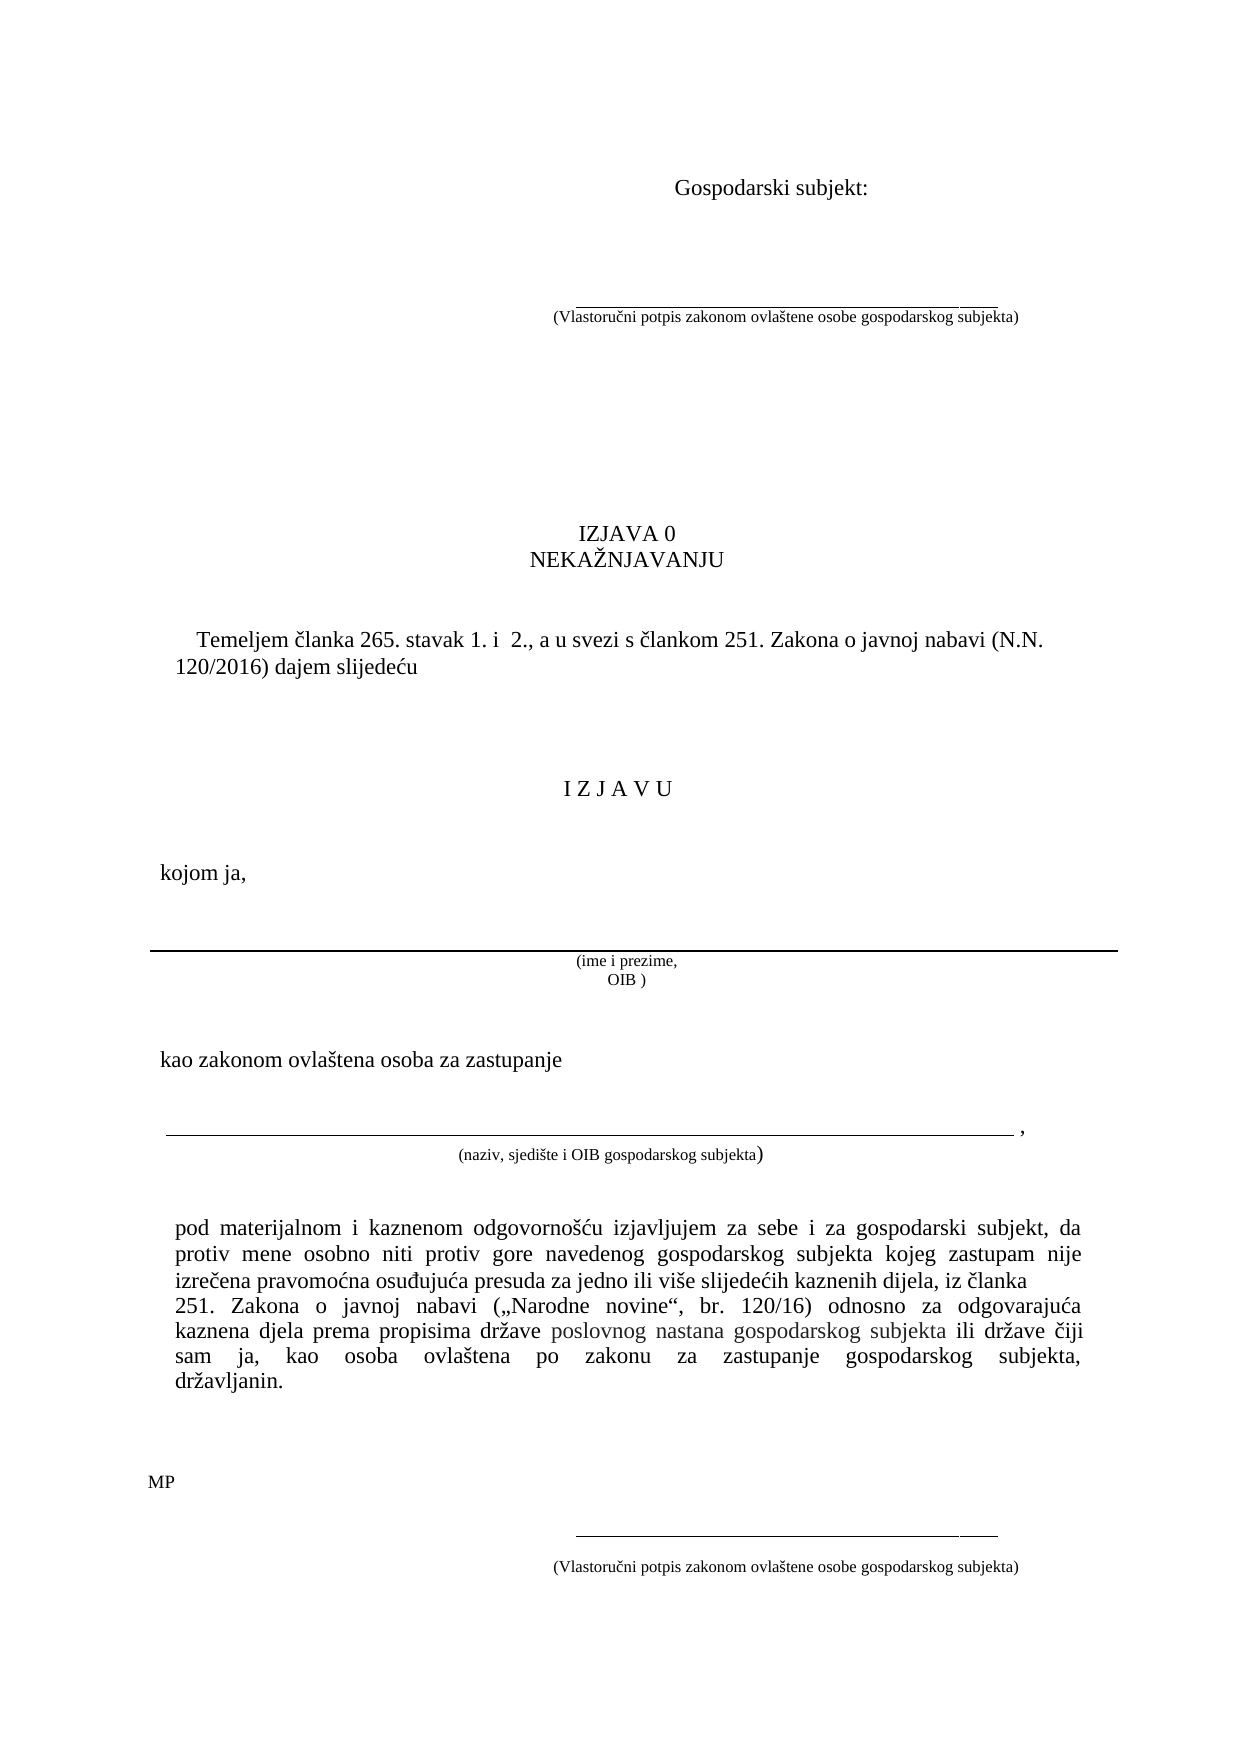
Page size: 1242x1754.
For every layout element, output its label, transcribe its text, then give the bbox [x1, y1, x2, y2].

text kao zakonom ovlaštena osoba za zastupanje [160, 1046, 1094, 1071]
text I Z J A V U [148, 775, 675, 802]
text 120/2016) dajem slijedeću [175, 653, 1094, 679]
text (ime i prezime, OIB ) [567, 951, 686, 989]
text (Vlastoručni potpis zakonom ovlaštene osobe gospodarskog subjekta) [553, 1557, 1094, 1576]
text kojom ja, [160, 859, 1094, 884]
text Temeljem članka 265. stavak 1. i 2., a u svezi s člankom 251. Zakona o javnoj nabavi (N.N. [171, 626, 1069, 652]
text Gospodarski subjekt: [160, 174, 1094, 200]
text , [166, 1112, 1085, 1138]
text (naziv, sjedište i OIB gospodarskog subjekta) [458, 1140, 1094, 1164]
text IZJAVA 0 NEKAŽNJAVANJU [494, 520, 760, 572]
text MP [148, 1450, 516, 1492]
text 251. Zakona o javnoj nabavi („Narodne novine“, br. 120/16) odnosno za odgovarajuća kaznena djela prema propisima države poslovnog nastana gospodarskog subjekta ili države čiji sam ja, kao osoba ovlaštena po zakonu za zastupanje gospodarskog subjekta, državljanin. [175, 1293, 1084, 1393]
text (Vlastoručni potpis zakonom ovlaštene osobe gospodarskog subjekta) [553, 307, 1094, 326]
text pod materijalnom i kaznenom odgovornošću izjavljujem za sebe i za gospodarski subjekt, da protiv mene osobno niti protiv gore navedenog gospodarskog subjekta kojeg zastupam nije izrečena pravomoćna osuđujuća presuda za jedno ili više slijedećih kaznenih dijela, iz članka [175, 1214, 1083, 1293]
